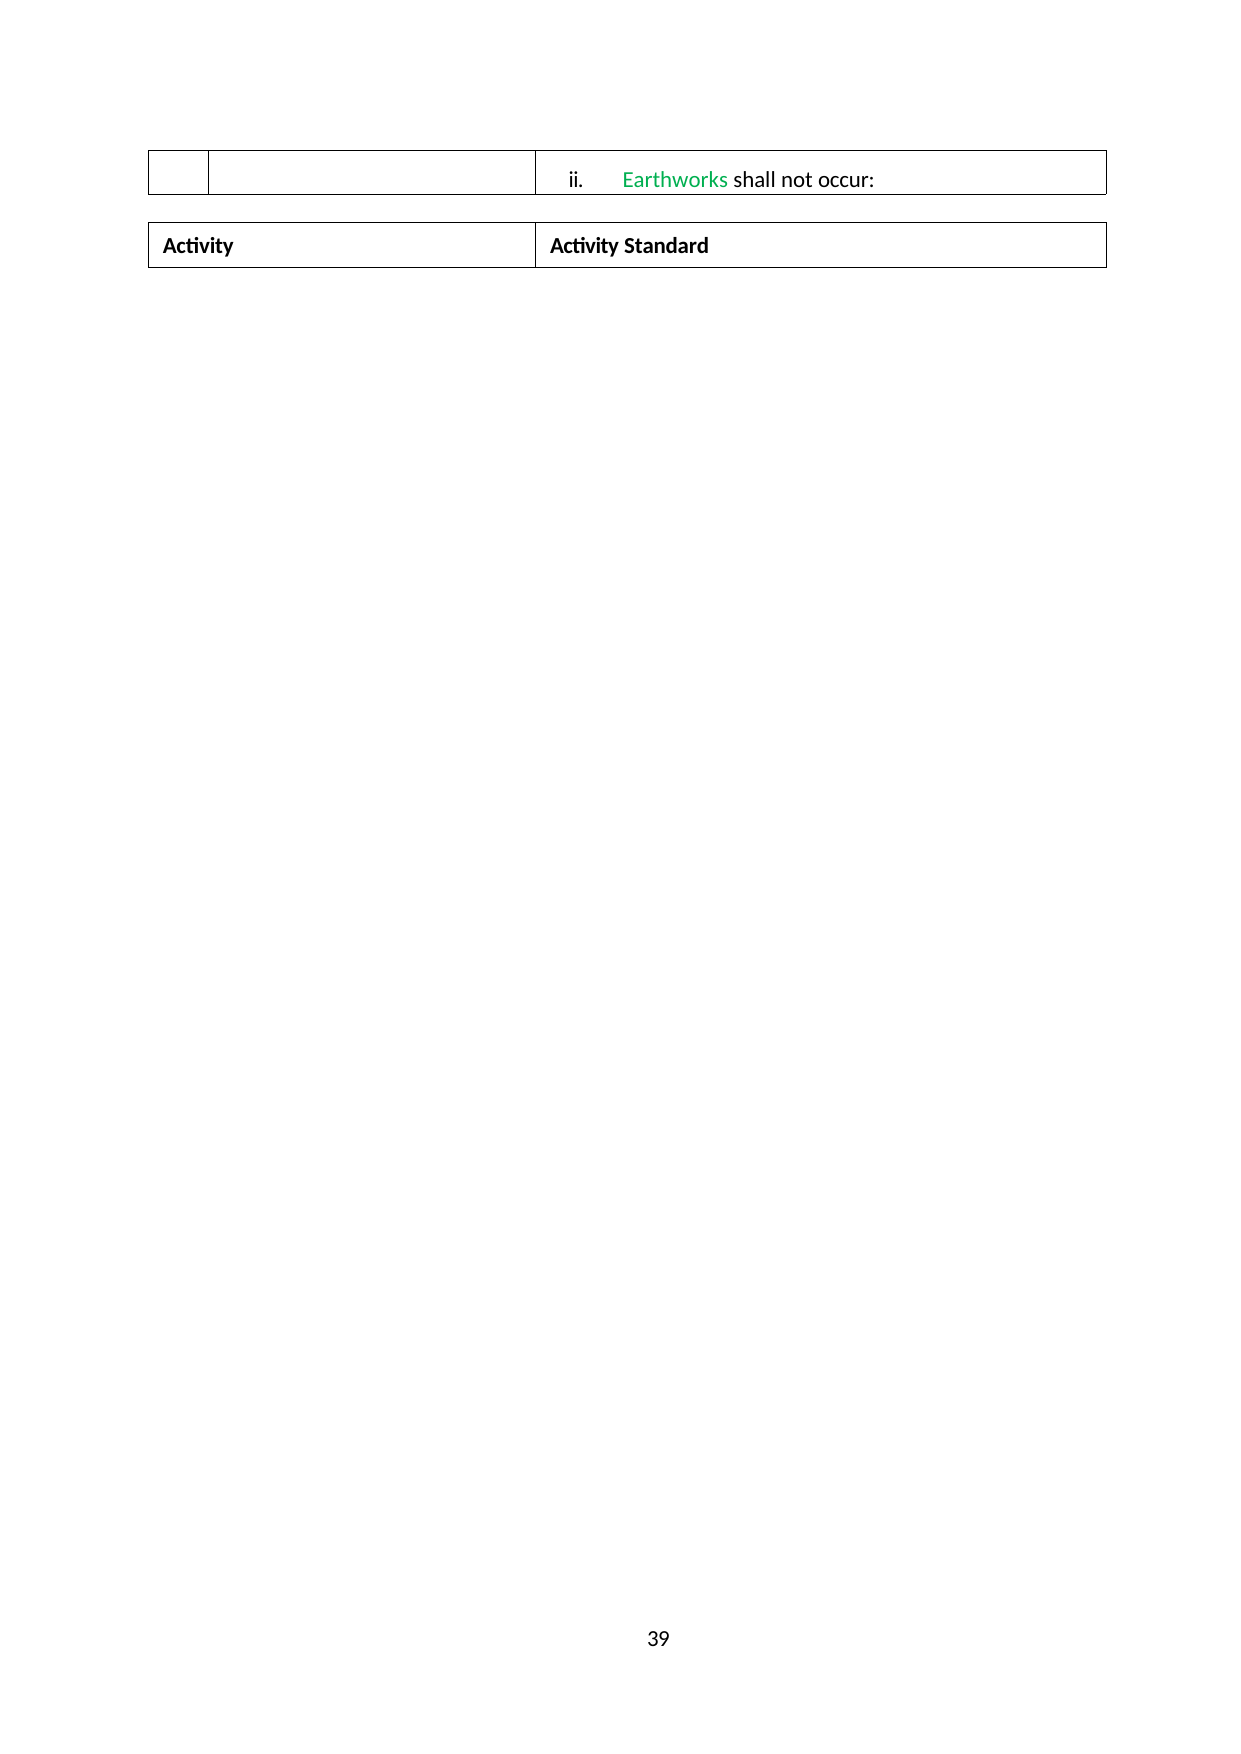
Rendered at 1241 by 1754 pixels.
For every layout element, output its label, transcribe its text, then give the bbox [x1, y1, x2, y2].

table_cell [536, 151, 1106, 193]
table_header Activity [149, 223, 535, 267]
table_header Activity Standard [536, 223, 1106, 267]
table_cell [149, 151, 208, 193]
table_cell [209, 151, 535, 193]
